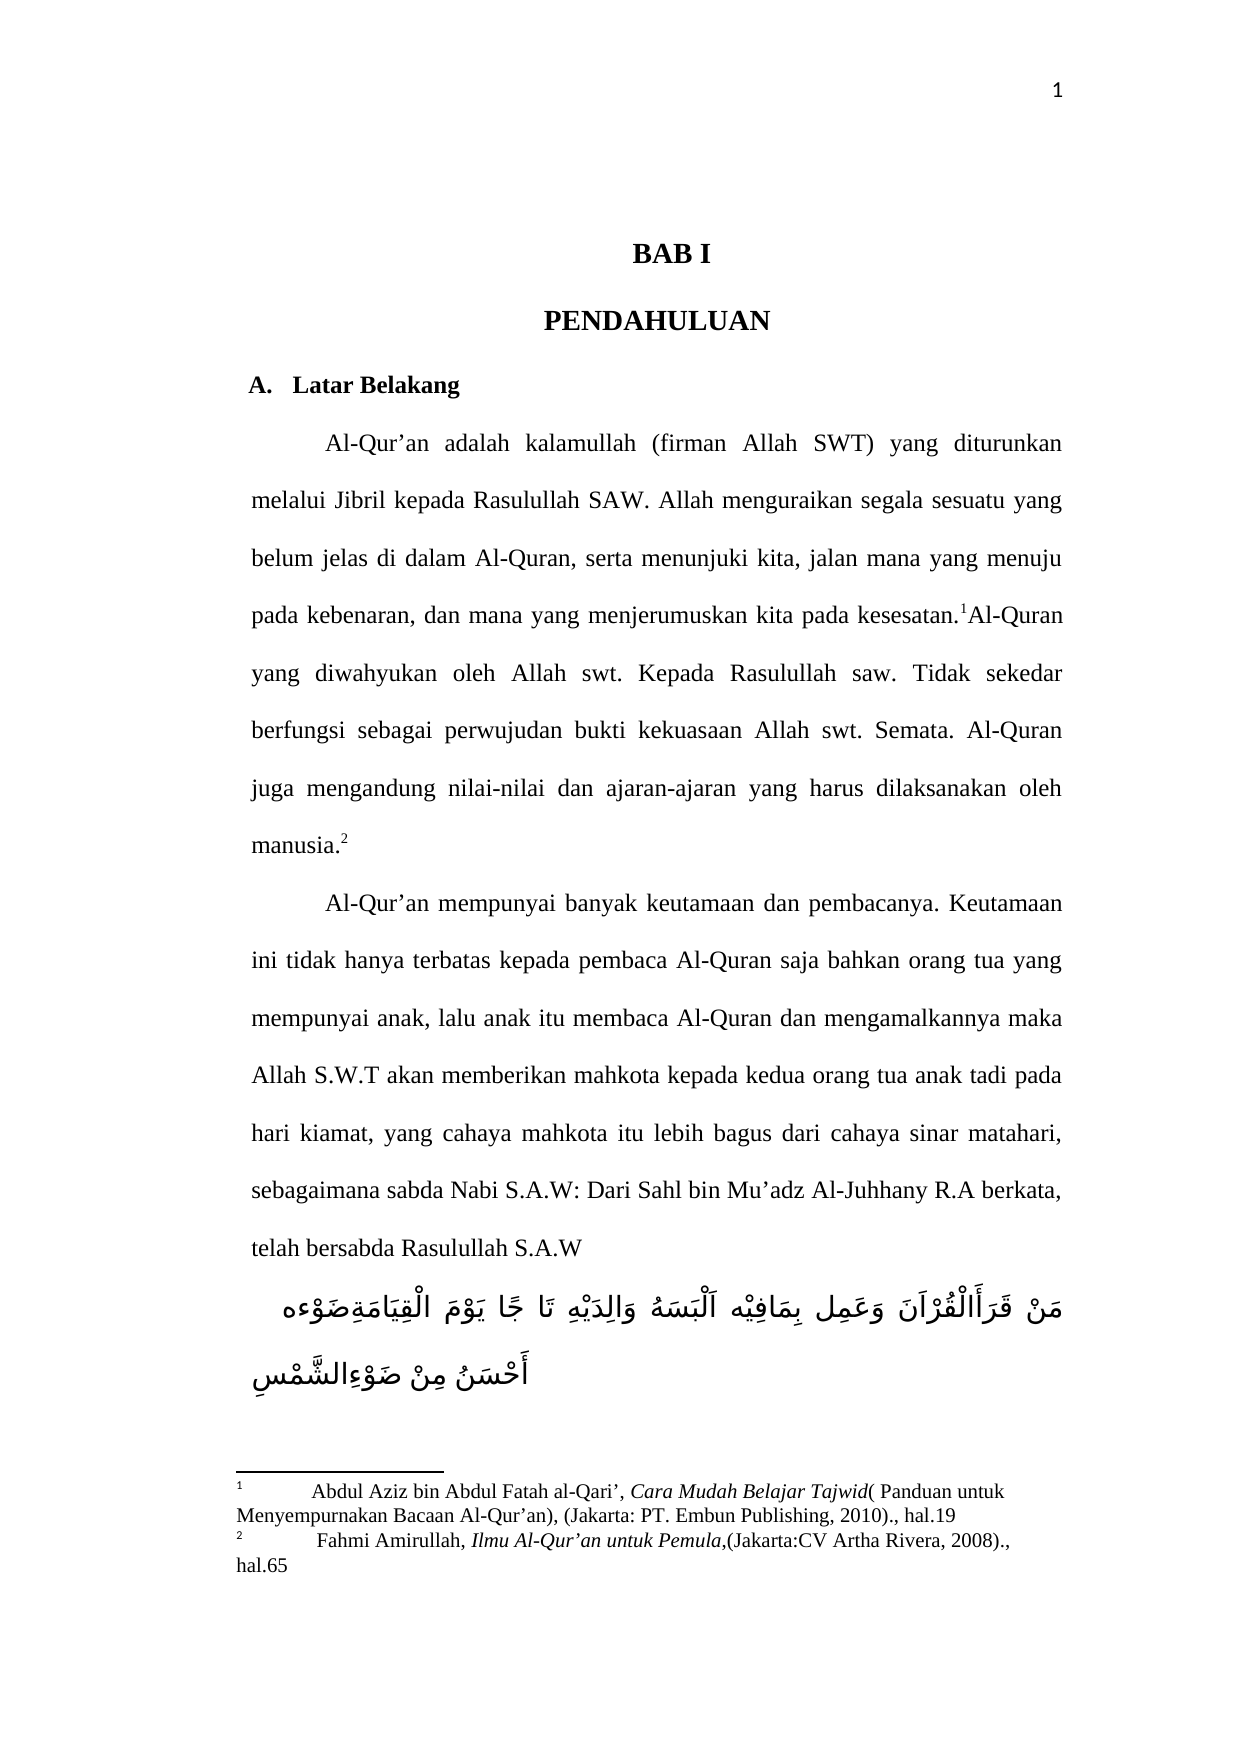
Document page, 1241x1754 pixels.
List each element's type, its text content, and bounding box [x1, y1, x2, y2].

list Al-Qur’an adalah kalamullah (firman Allah SWT) yang diturunkan melalui Jibril kepada Rasulullah SAW. Allah menguraikan segala sesuatu yang belum jelas di dalam Al-Quran, serta menunjuki kita, jalan mana yang menuju pada kebenaran, dan mana yang menjerumuskan kita pada kesesatan.Al-Quran yang diwahyukan oleh Allah swt. Kepada Rasulullah saw. Tidak sekedar berfungsi sebagai perwujudan bukti kekuasaan Allah swt. Semata. Al-Quran juga mengandung nilai-nilai dan ajaran-ajaran yang harus dilaksanakan oleh manusia. [251, 428, 1063, 859]
list Al-Qur’an mempunyai banyak keutamaan dan pembacanya. Keutamaan ini tidak hanya terbatas kepada pembaca Al-Quran saja bahkan orang tua yang mempunyai anak, lalu anak itu membaca Al-Quran dan mengamalkannya maka Allah S.W.T akan memberikan mahkota kepada kedua orang tua anak tadi pada hari kiamat, yang cahaya mahkota itu lebih bagus dari cahaya sinar matahari, sebagaimana sabda Nabi S.A.W: Dari Sahl bin Mu’adz Al-Juhhany R.A berkata, telah bersabda Rasulullah S.A.W [251, 888, 1063, 1262]
list مَنْ قَرَأَالْقُرْاَنَ وَعَمِل بِمَافِيْه اَلْبَسَهُ وَالِدَيْهِ تَا جًا يَوْمَ الْقِيَامَةِضَوْءه أَحْسَنُ مِنْ ضَوْءِالشَّمْسِ [251, 1290, 1063, 1391]
text BAB I [236, 236, 1063, 270]
list Latar Belakang [248, 370, 1063, 399]
text PENDAHULUAN [236, 303, 1063, 337]
